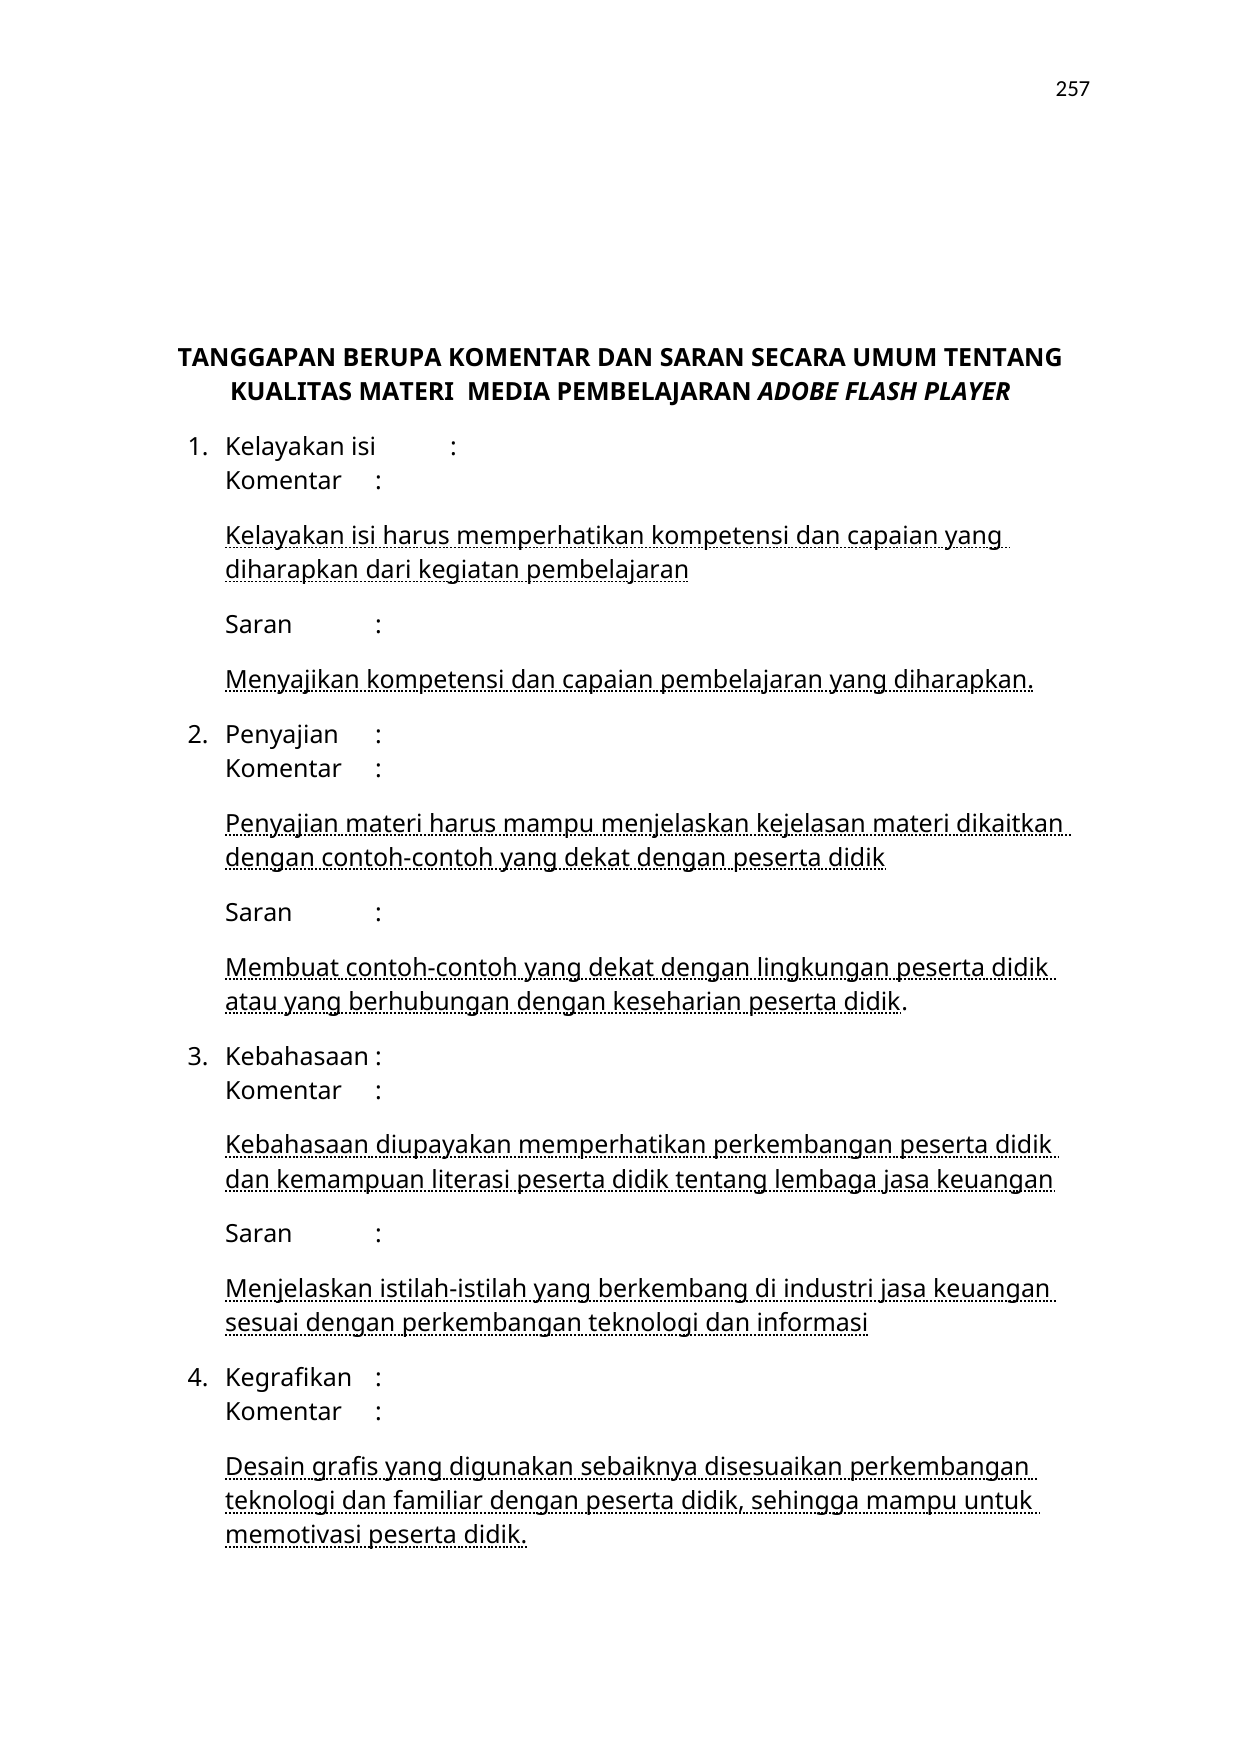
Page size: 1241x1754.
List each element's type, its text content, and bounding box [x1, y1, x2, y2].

list Menjelaskan istilah-istilah yang berkembang di industri jasa keuangan sesuai dengan perkembangan teknologi dan informasi [225, 1271, 1090, 1339]
list Komentar : [225, 1394, 1090, 1428]
list Saran : [225, 1216, 1090, 1250]
list Kelayakan isi harus memperhatikan kompetensi dan capaian yang diharapkan dari kegiatan pembelajaran [225, 518, 1090, 586]
list Menyajikan kompetensi dan capaian pembelajaran yang diharapkan. [225, 662, 1090, 696]
list Kegrafikan : [187, 1360, 1090, 1394]
list Kebahasaan diupayakan memperhatikan perkembangan peserta didik dan kemampuan literasi peserta didik tentang lembaga jasa keuangan [225, 1127, 1090, 1195]
list Saran : [225, 607, 1090, 641]
list Komentar : [225, 751, 1090, 784]
text TANGGAPAN BERUPA KOMENTAR DAN SARAN SECARA UMUM TENTANG KUALITAS MATERI MEDIA PEMBELAJARAN ADOBE FLASH PLAYER [150, 340, 1090, 408]
list Kelayakan isi : [187, 429, 1090, 463]
list Komentar : [225, 463, 1090, 497]
list Penyajian materi harus mampu menjelaskan kejelasan materi dikaitkan dengan contoh-contoh yang dekat dengan peserta didik [225, 805, 1090, 873]
list Membuat contoh-contoh yang dekat dengan lingkungan peserta didik atau yang berhubungan dengan keseharian peserta didik. [225, 949, 1090, 1017]
list Kebahasaan : [187, 1038, 1090, 1072]
list Saran : [225, 894, 1090, 928]
list Penyajian : [187, 716, 1090, 751]
list Desain grafis yang digunakan sebaiknya disesuaikan perkembangan teknologi dan familiar dengan peserta didik, sehingga mampu untuk memotivasi peserta didik. [225, 1449, 1090, 1551]
list Komentar : [225, 1072, 1090, 1106]
